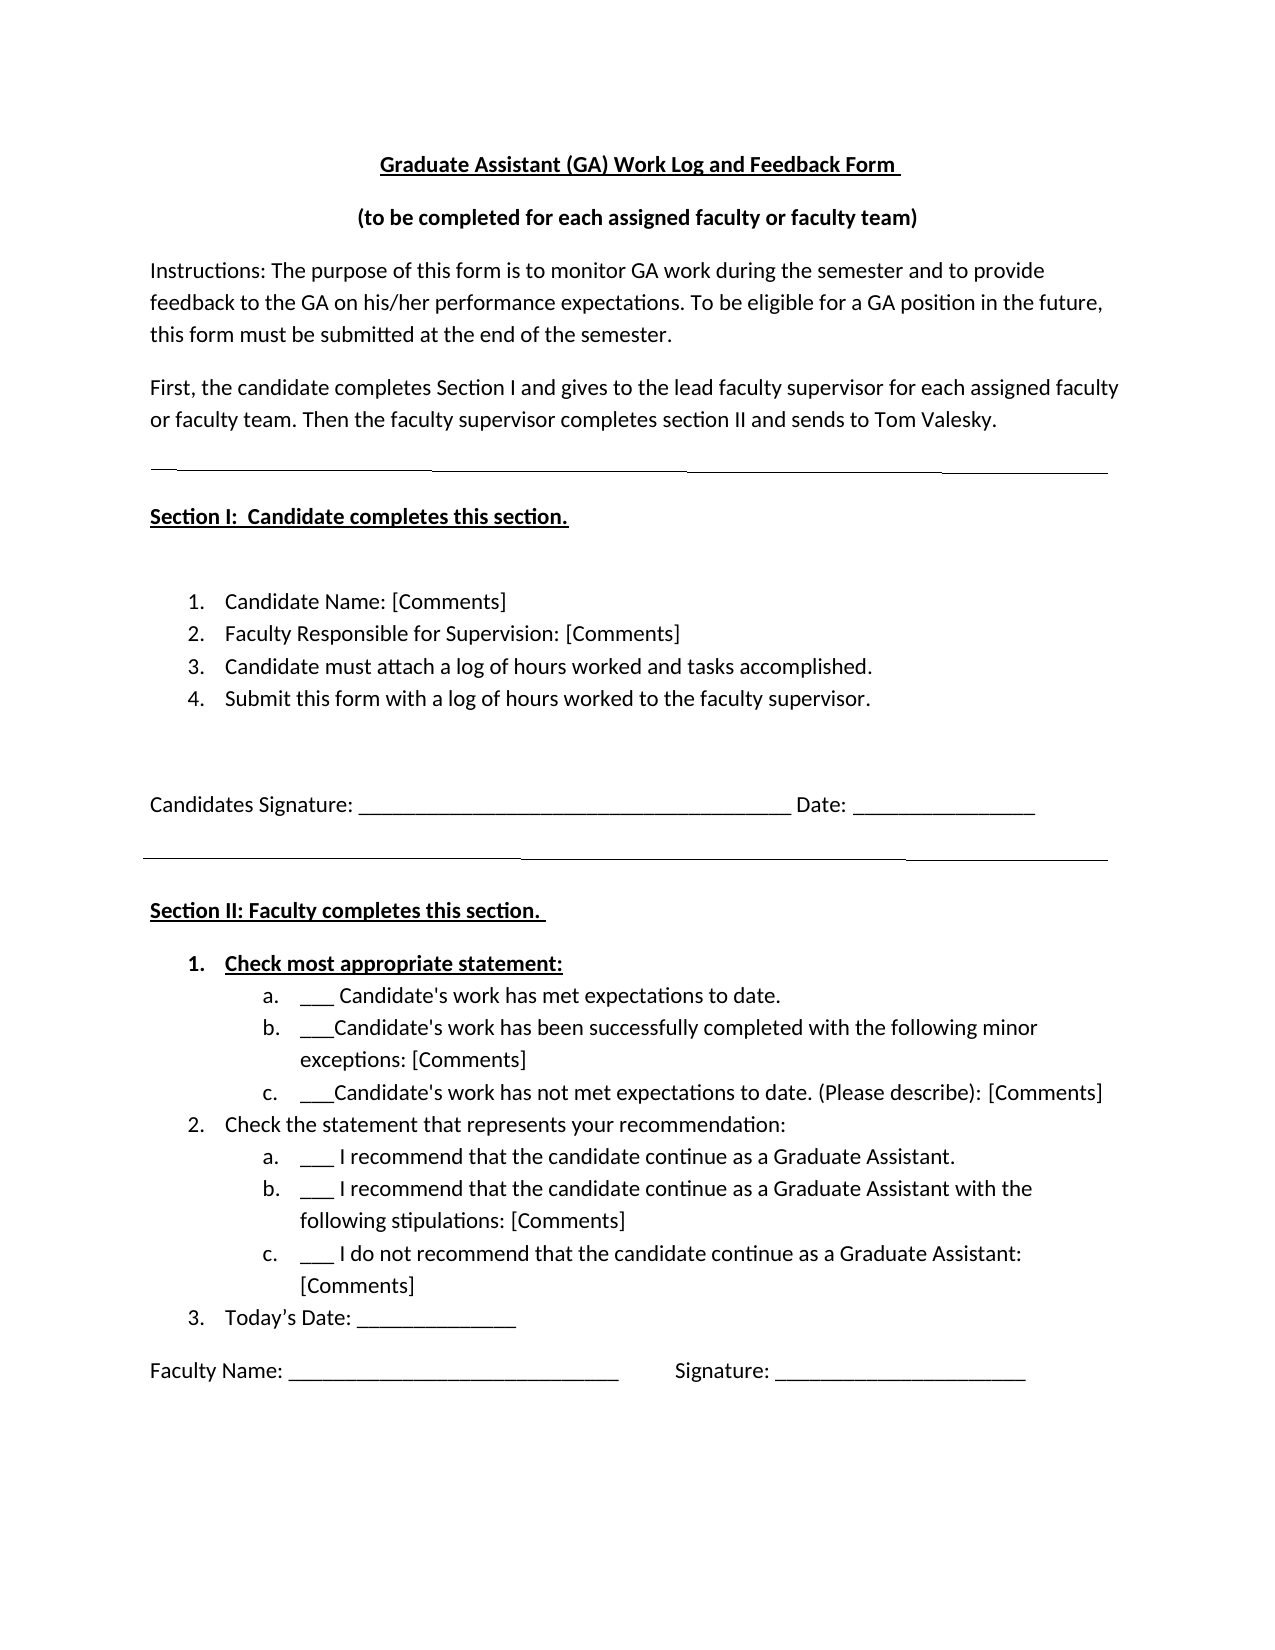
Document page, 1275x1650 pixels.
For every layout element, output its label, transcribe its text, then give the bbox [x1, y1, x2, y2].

list ___ I recommend that the candidate continue as a Graduate Assistant. [262, 1142, 1125, 1170]
list ___ Candidate's work has met expectations to date. [262, 981, 1125, 1009]
text Faculty Name: _____________________________ Signature: ______________________ [150, 1356, 1125, 1384]
list ___ I do not recommend that the candidate continue as a Graduate Assistant: [262, 1239, 1125, 1299]
list Check most appropriate statement: [187, 949, 1125, 977]
text Instructions: The purpose of this form is to monitor GA work during the semester and to provide feedback to the GA on his/her performance expectations. To be eligible for a GA position in the future, this form must be submitted at the end of the semester. [150, 256, 1125, 348]
text Section I: Candidate completes this section. [150, 502, 1125, 530]
list Faculty Responsible for Supervision: [187, 619, 1125, 648]
list ___Candidate's work has not met expectations to date. (Please describe): [262, 1078, 1125, 1106]
list Check the statement that represents your recommendation: [187, 1110, 1125, 1138]
text First, the candidate completes Section I and gives to the lead faculty supervisor for each assigned faculty or faculty team. Then the faculty supervisor completes section II and sends to Tom Valesky. [150, 373, 1125, 434]
list Candidate Name: [187, 587, 1125, 615]
text (to be completed for each assigned faculty or faculty team) [150, 203, 1125, 231]
list ___Candidate's work has been successfully completed with the following minor exceptions: [262, 1013, 1125, 1074]
list Submit this form with a log of hours worked to the faculty supervisor. [187, 684, 1125, 712]
text Candidates Signature: ______________________________________ Date: ________________ [150, 790, 1125, 818]
list ___ I recommend that the candidate continue as a Graduate Assistant with the following stipulations: [262, 1174, 1125, 1234]
list Today’s Date: ______________ [187, 1303, 1125, 1331]
list Candidate must attach a log of hours worked and tasks accomplished. [187, 652, 1125, 680]
text Graduate Assistant (GA) Work Log and Feedback Form [150, 150, 1125, 178]
text Section II: Faculty completes this section. [150, 896, 1125, 924]
